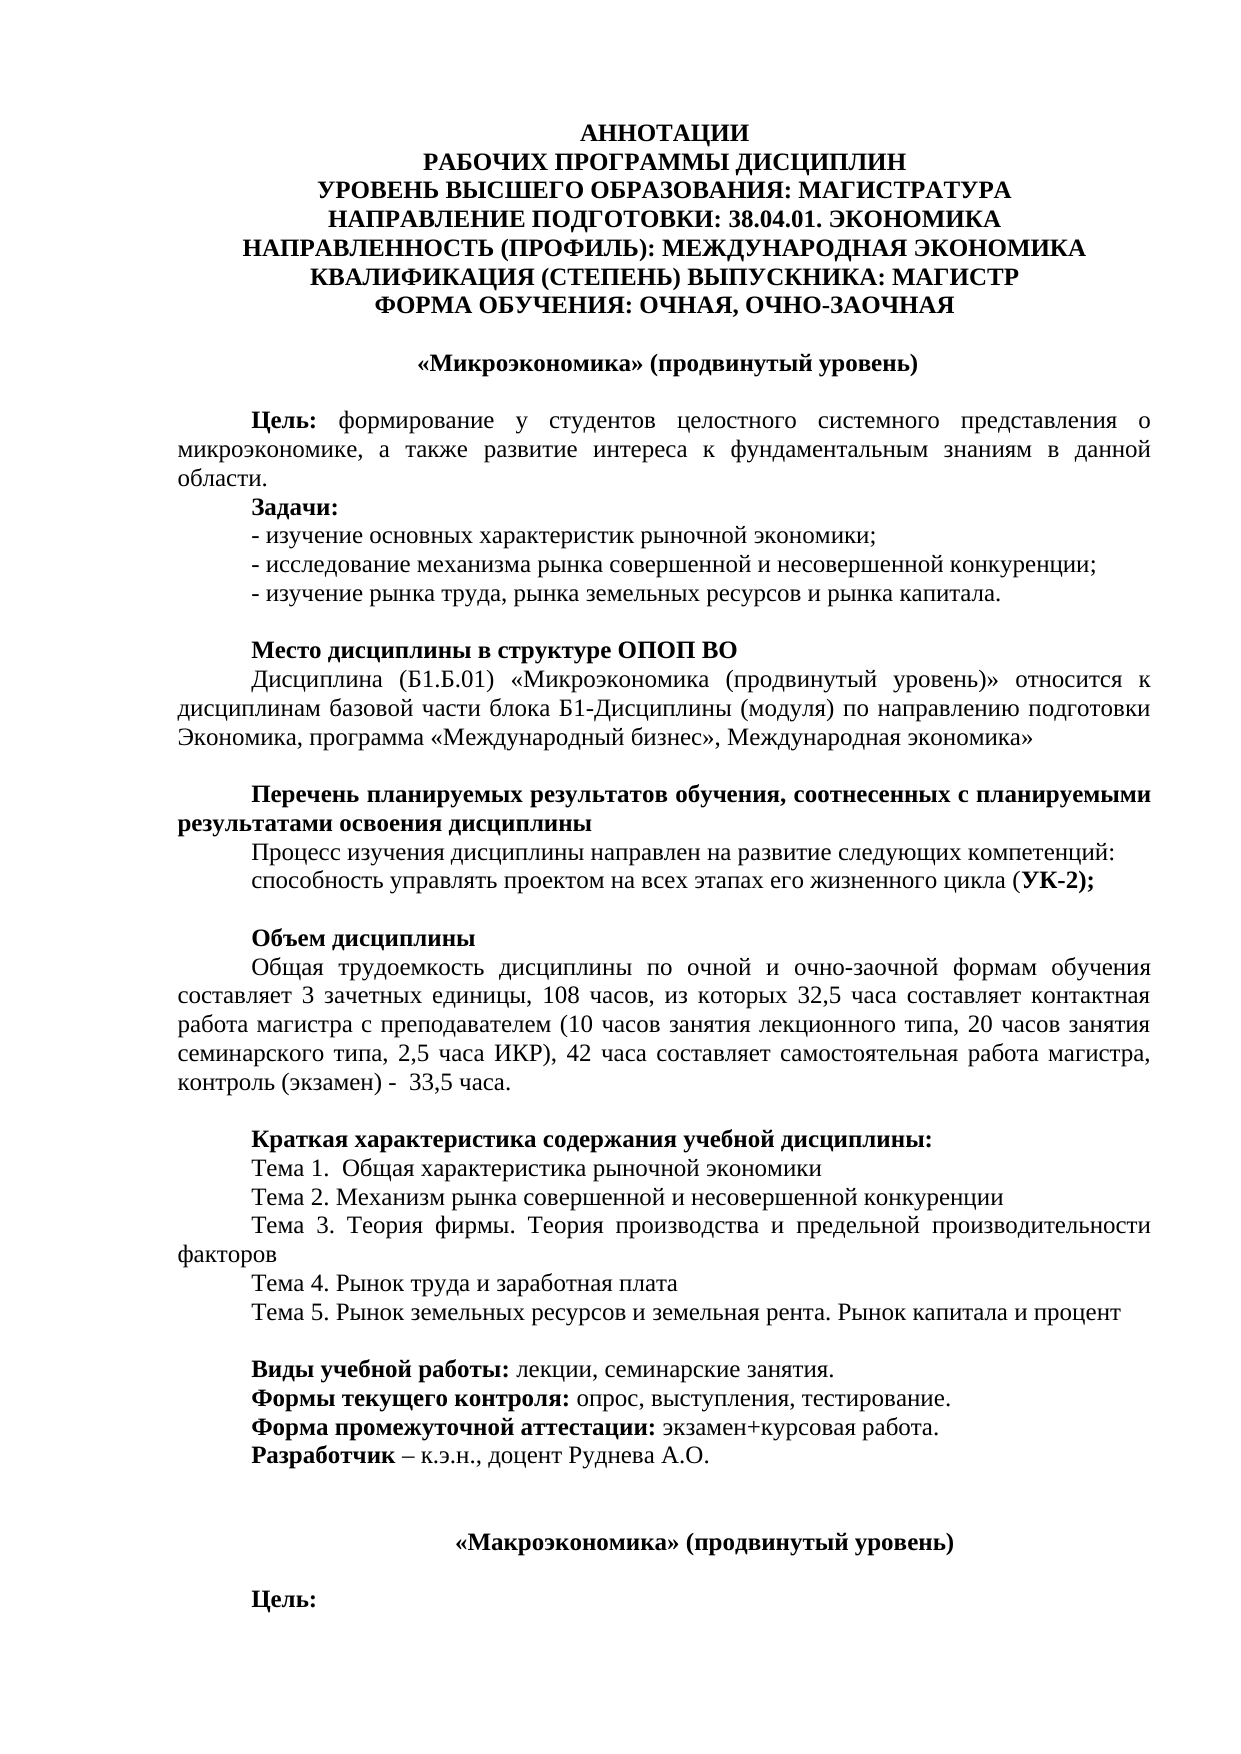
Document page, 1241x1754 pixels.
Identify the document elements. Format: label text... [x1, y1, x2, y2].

text Процесс изучения дисциплины направлен на развитие следующих компетенций: [177, 837, 1152, 866]
text «Микроэкономика» (продвинутый уровень) [177, 348, 1152, 377]
text Тема 1. Общая характеристика рыночной экономики [177, 1153, 1152, 1182]
text Краткая характеристика содержания учебной дисциплины: [177, 1124, 1152, 1153]
text Перечень планируемых результатов обучения, соотнесенных с планируемыми результатами освоения дисциплины [177, 779, 1152, 837]
text Тема 2. Механизм рынка совершенной и несовершенной конкуренции [177, 1182, 1152, 1211]
text Тема 5. Рынок земельных ресурсов и земельная рента. Рынок капитала и процент [177, 1297, 1152, 1326]
text РабочИХ программы дисциплин [177, 147, 1152, 176]
text Тема 3. Теория фирмы. Теория производства и предельной производительности факторов [177, 1211, 1152, 1268]
text квалификация (степень) выпускника: магистр [177, 262, 1152, 291]
text способность управлять проектом на всех этапах его жизненного цикла (УК-2); [177, 866, 1152, 894]
text - изучение рынка труда, рынка земельных ресурсов и рынка капитала. [177, 578, 1152, 607]
text Тема 4. Рынок труда и заработная плата [177, 1268, 1152, 1297]
text Цель: [177, 1584, 1152, 1613]
text Направленность (профиль): международная экономика [177, 233, 1152, 262]
text - изучение основных характеристик рыночной экономики; [177, 521, 1152, 549]
text уРОВЕНЬ ВЫСШЕГО ОБРАЗОВАНИЯ: магистратура [177, 176, 1152, 204]
text аннотациИ [177, 118, 1152, 147]
text Задачи: [177, 492, 1152, 521]
text Общая трудоемкость дисциплины по очной и очно-заочной формам обучения составляет 3 зачетных единицы, 108 часов, из которых 32,5 часа составляет контактная работа магистра с преподавателем (10 часов занятия лекционного типа, 20 часов занятия семинарского типа, 2,5 часа ИКР), 42 часа составляет самостоятельная работа магистра, контроль (экзамен) - 33,5 часа. [177, 952, 1152, 1096]
text «Макроэкономика» (продвинутый уровень) [177, 1527, 1152, 1556]
text Цель: формирование у студентов целостного системного представления о микроэкономике, а также развитие интереса к фундаментальным знаниям в данной области. [177, 406, 1152, 492]
text Объем дисциплины [177, 923, 1152, 952]
text Виды учебной работы: лекции, семинарские занятия. [177, 1354, 1152, 1383]
text Формы текущего контроля: опрос, выступления, тестирование. [177, 1383, 1152, 1412]
text Форма промежуточной аттестации: экзамен+курсовая работа. [177, 1412, 1152, 1441]
text Разработчик – к.э.н., доцент Руднева А.О. [177, 1441, 1152, 1469]
text нАПРАВЛЕНие ПОДГОТОВКИ: 38.04.01. ЭКОНОМИКА [177, 204, 1152, 233]
text Дисциплина (Б1.Б.01) «Микроэкономика (продвинутый уровень)» относится к дисциплинам базовой части блока Б1-Дисциплины (модуля) по направлению подготовки Экономика, программа «Международный бизнес», Международная экономика» [177, 664, 1152, 751]
text - исследование механизма рынка совершенной и несовершенной конкуренции; [177, 549, 1152, 578]
text Место дисциплины в структуре ОПОП ВО [177, 636, 1152, 664]
text ФОРМА ОБУЧЕНИЯ: ОЧНАЯ, очно-заочная [177, 291, 1152, 319]
